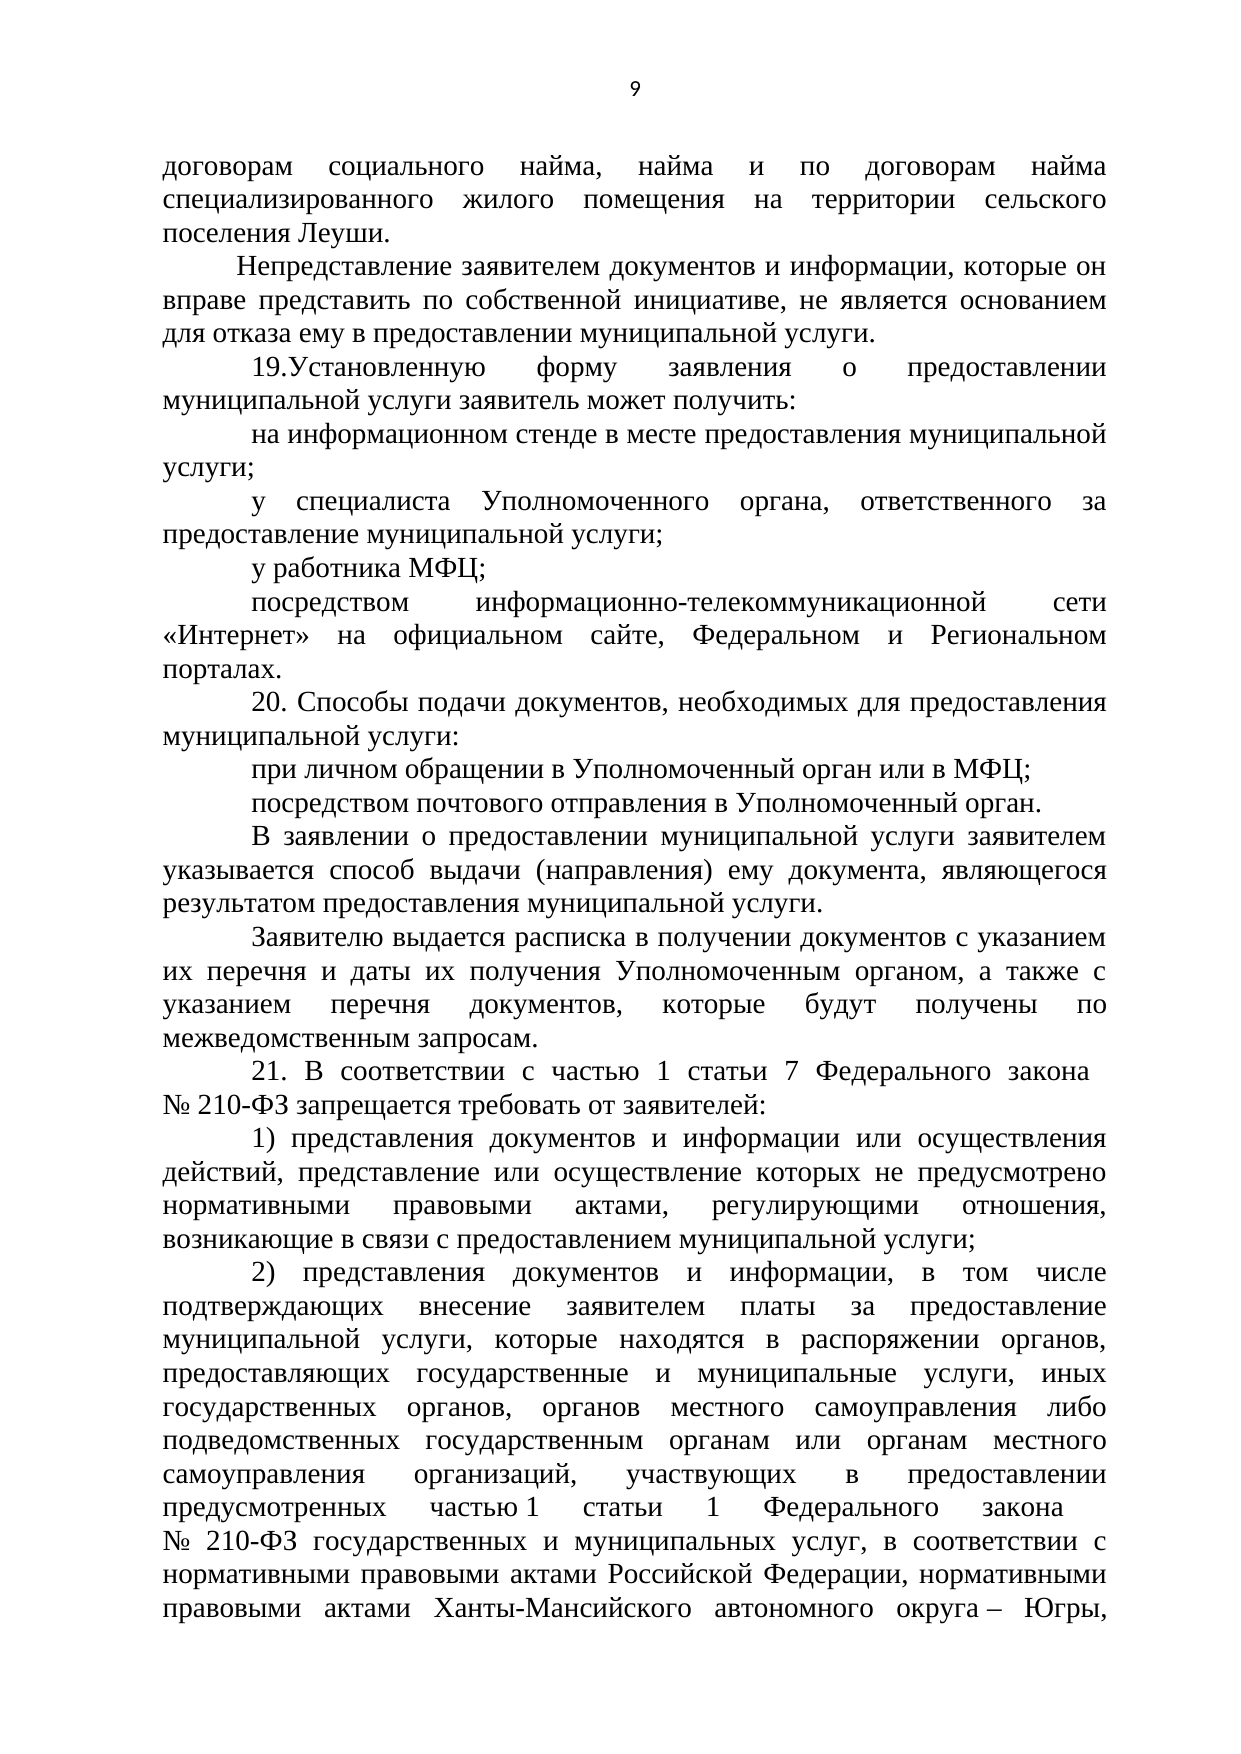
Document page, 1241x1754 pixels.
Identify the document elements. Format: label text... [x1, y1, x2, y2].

text Непредставление заявителем документов и информации, которые он вправе представить по собственной инициативе, не является основанием для отказа ему в предоставлении муниципальной услуги. [162, 248, 1107, 349]
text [162, 1254, 1107, 1623]
text на информационном стенде в месте предоставления муниципальной услуги; [162, 416, 1107, 483]
text у работника МФЦ; [162, 550, 1107, 584]
text посредством информационно-телекоммуникационной сети «Интернет» на официальном сайте, Федеральном и Региональном порталах. [162, 584, 1107, 684]
text В заявлении о предоставлении муниципальной услуги заявителем указывается способ выдачи (направления) ему документа, являющегося результатом предоставления муниципальной услуги. [162, 818, 1107, 919]
text у специалиста Уполномоченного органа, ответственного за предоставление муниципальной услуги; [162, 483, 1107, 550]
text Заявителю выдается расписка в получении документов с указанием их перечня и даты их получения Уполномоченным органом, а также с указанием перечня документов, которые будут получены по межведомственным запросам. [162, 919, 1107, 1053]
text 21. В соответствии с частью 1 статьи 7 Федерального закона № 210-ФЗ запрещается требовать от заявителей: [162, 1053, 1107, 1120]
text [162, 148, 1107, 248]
text 1) представления документов и информации или осуществления действий, представление или осуществление которых не предусмотрено нормативными правовыми актами, регулирующими отношения, возникающие в связи с предоставлением муниципальной услуги; [162, 1120, 1107, 1254]
text при личном обращении в Уполномоченный орган или в МФЦ; [162, 751, 1107, 785]
text 20. Способы подачи документов, необходимых для предоставления муниципальной услуги: [162, 684, 1107, 751]
text 19.Установленную форму заявления о предоставлении муниципальной услуги заявитель может получить: [162, 349, 1107, 416]
text посредством почтового отправления в Уполномоченный орган. [162, 785, 1107, 818]
